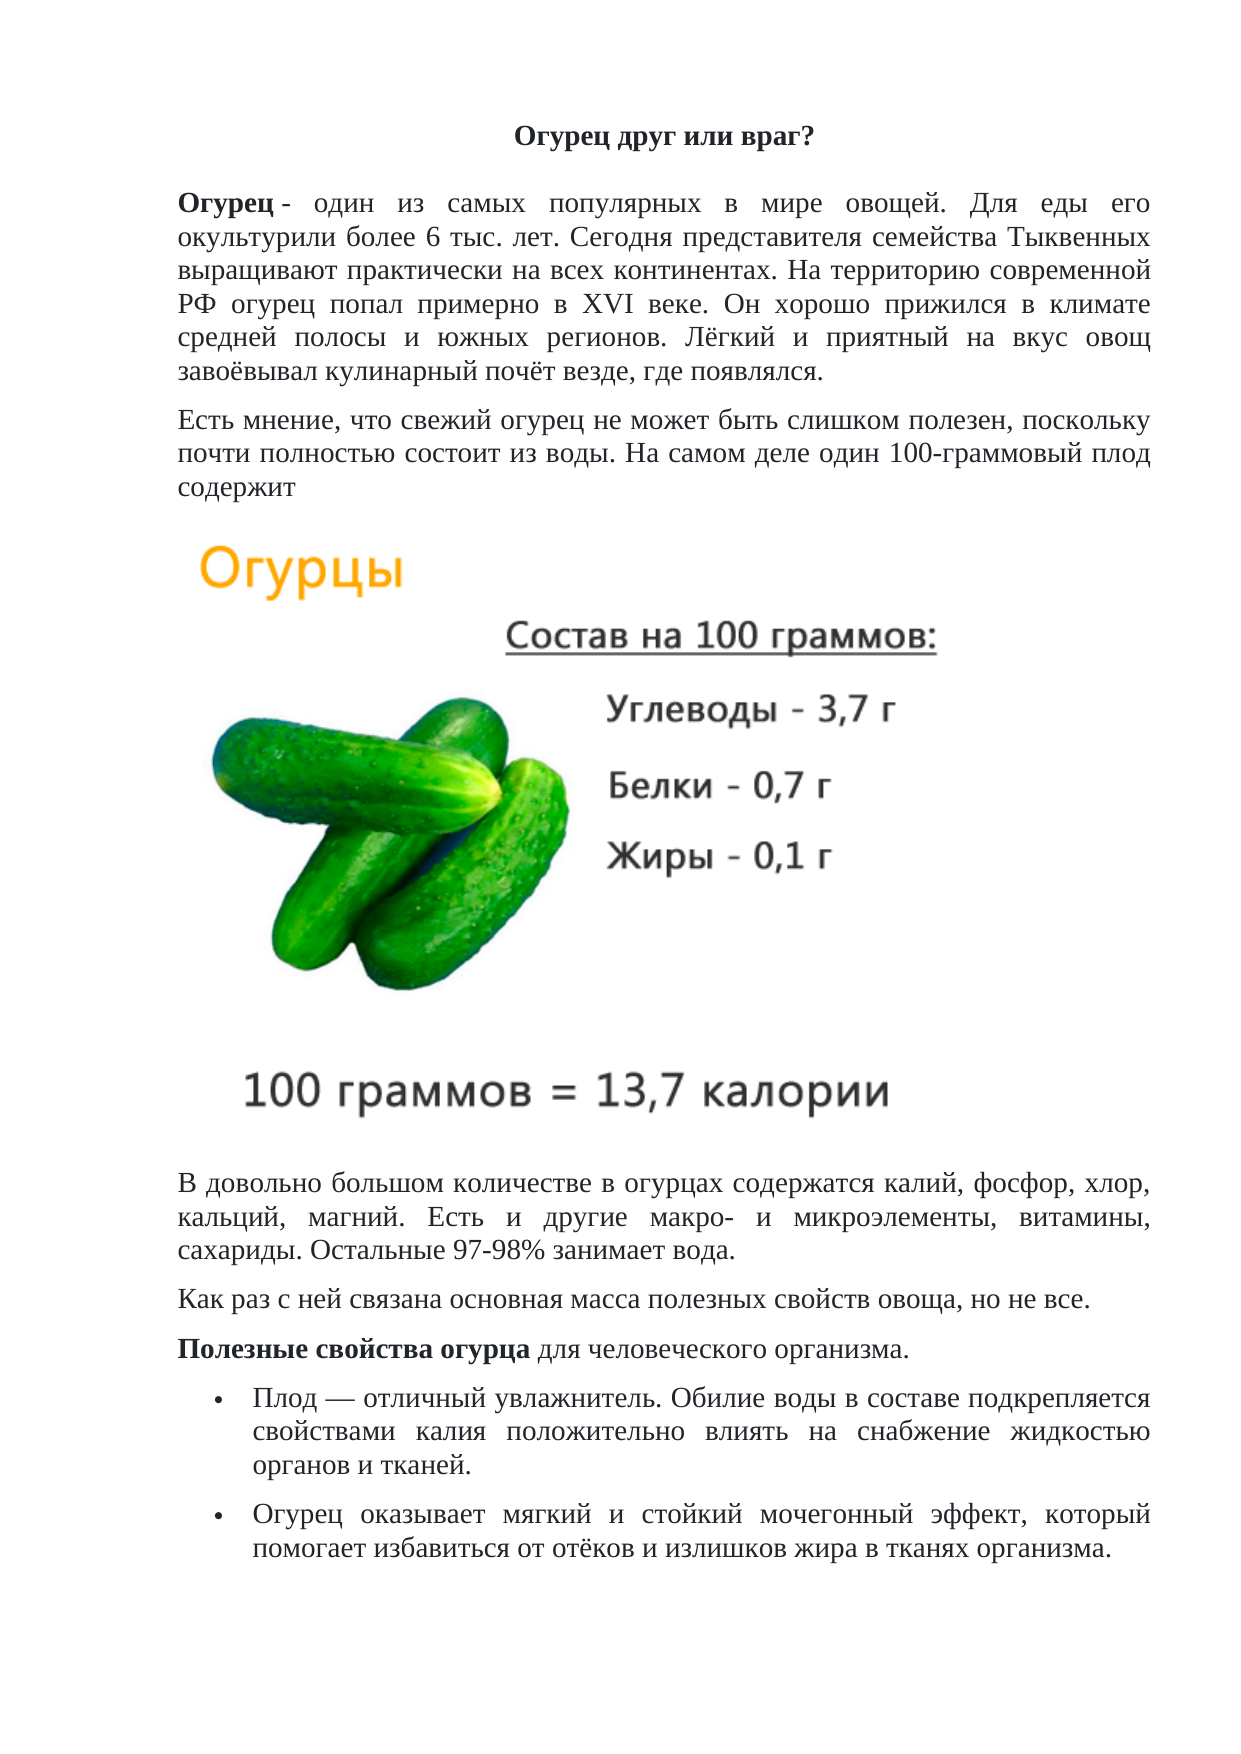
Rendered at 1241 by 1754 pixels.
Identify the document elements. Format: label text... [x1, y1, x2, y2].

picture [177, 518, 965, 1150]
list Огурец оказывает мягкий и стойкий мочегонный эффект, который помогает избавиться от отёков и излишков жира в тканях организма. [215, 1496, 1152, 1563]
list Плод — отличный увлажнитель. Обилие воды в составе подкрепляется свойствами калия положительно влиять на снабжение жидкостью органов и тканей. [215, 1380, 1152, 1481]
text В довольно большом количестве в огурцах содержатся калий, фосфор, хлор, кальций, магний. Есть и другие макро- и микроэлементы, витамины, сахариды. Остальные 97-98% занимает вода. [177, 1165, 1152, 1266]
text Огурец - один из самых популярных в мире овощей. Для еды его окультурили более 6 тыс. лет. Сегодня представителя семейства Тыквенных выращивают практически на всех континентах. На территорию современной РФ огурец попал примерно в XVI веке. Он хорошо прижился в климате средней полосы и южных регионов. Лёгкий и приятный на вкус овощ завоёвывал кулинарный почёт везде, где появлялся. [177, 185, 1152, 386]
text Огурец друг или враг? [177, 118, 1152, 152]
text Как раз с ней связана основная масса полезных свойств овоща, но не все. [177, 1282, 1152, 1315]
text Полезные свойства огурца для человеческого организма. [177, 1331, 1152, 1364]
text Есть мнение, что свежий огурец не может быть слишком полезен, поскольку почти полностью состоит из воды. На самом деле один 100-граммовый плод содержит [177, 402, 1152, 503]
